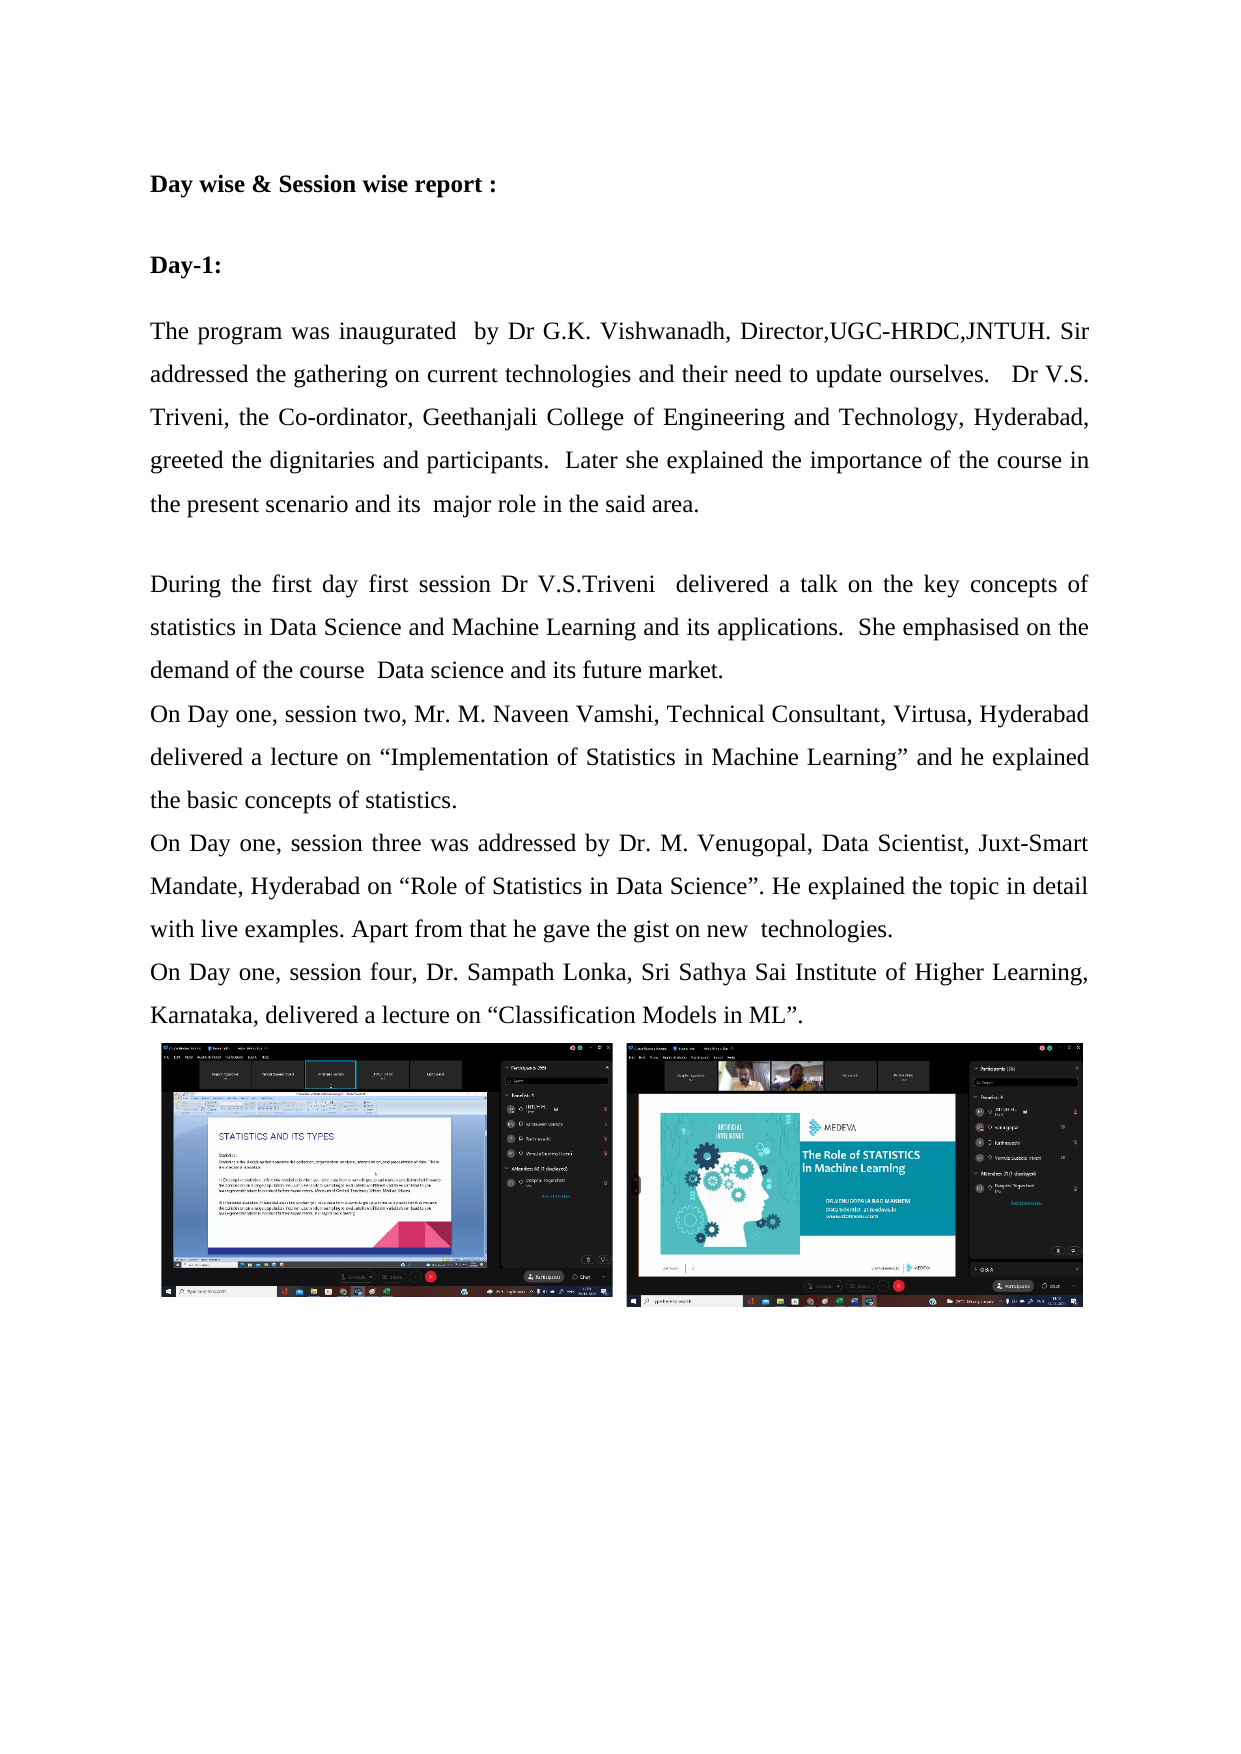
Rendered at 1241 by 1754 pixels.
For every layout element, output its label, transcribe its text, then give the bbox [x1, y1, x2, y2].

table_header [150, 1044, 615, 1319]
text On Day one, session four, Dr. Sampath Lonka, Sri Sathya Sai Institute of Higher Learning, Karnataka, delivered a lecture on “Classification Models in ML”. [150, 957, 1090, 1029]
picture [161, 1043, 613, 1297]
table_header [615, 1044, 1090, 1319]
picture [626, 1043, 1083, 1307]
text During the first day first session Dr V.S.Triveni delivered a talk on the key concepts of statistics in Data Science and Machine Learning and its applications. She emphasised on the demand of the course Data science and its future market. [150, 569, 1090, 684]
text The program was inaugurated by Dr G.K. Vishwanadh, Director,UGC-HRDC,JNTUH. Sir addressed the gathering on current technologies and their need to update ourselves. Dr V.S. Triveni, the Co-ordinator, Geethanjali College of Engineering and Technology, Hyderabad, greeted the dignitaries and participants. Later she explained the importance of the course in the present scenario and its major role in the said area. [150, 316, 1090, 517]
text Day wise & Session wise report : [150, 169, 1090, 198]
text On Day one, session two, Mr. M. Naveen Vamshi, Technical Consultant, Virtusa, Hyderabad delivered a lecture on “Implementation of Statistics in Machine Learning” and he explained the basic concepts of statistics. [150, 699, 1090, 814]
text Day-1: [150, 250, 1090, 279]
text On Day one, session three was addressed by Dr. M. Venugopal, Data Scientist, Juxt-Smart Mandate, Hyderabad on “Role of Statistics in Data Science”. He explained the topic in detail with live examples. Apart from that he gave the gist on new technologies. [150, 828, 1090, 943]
